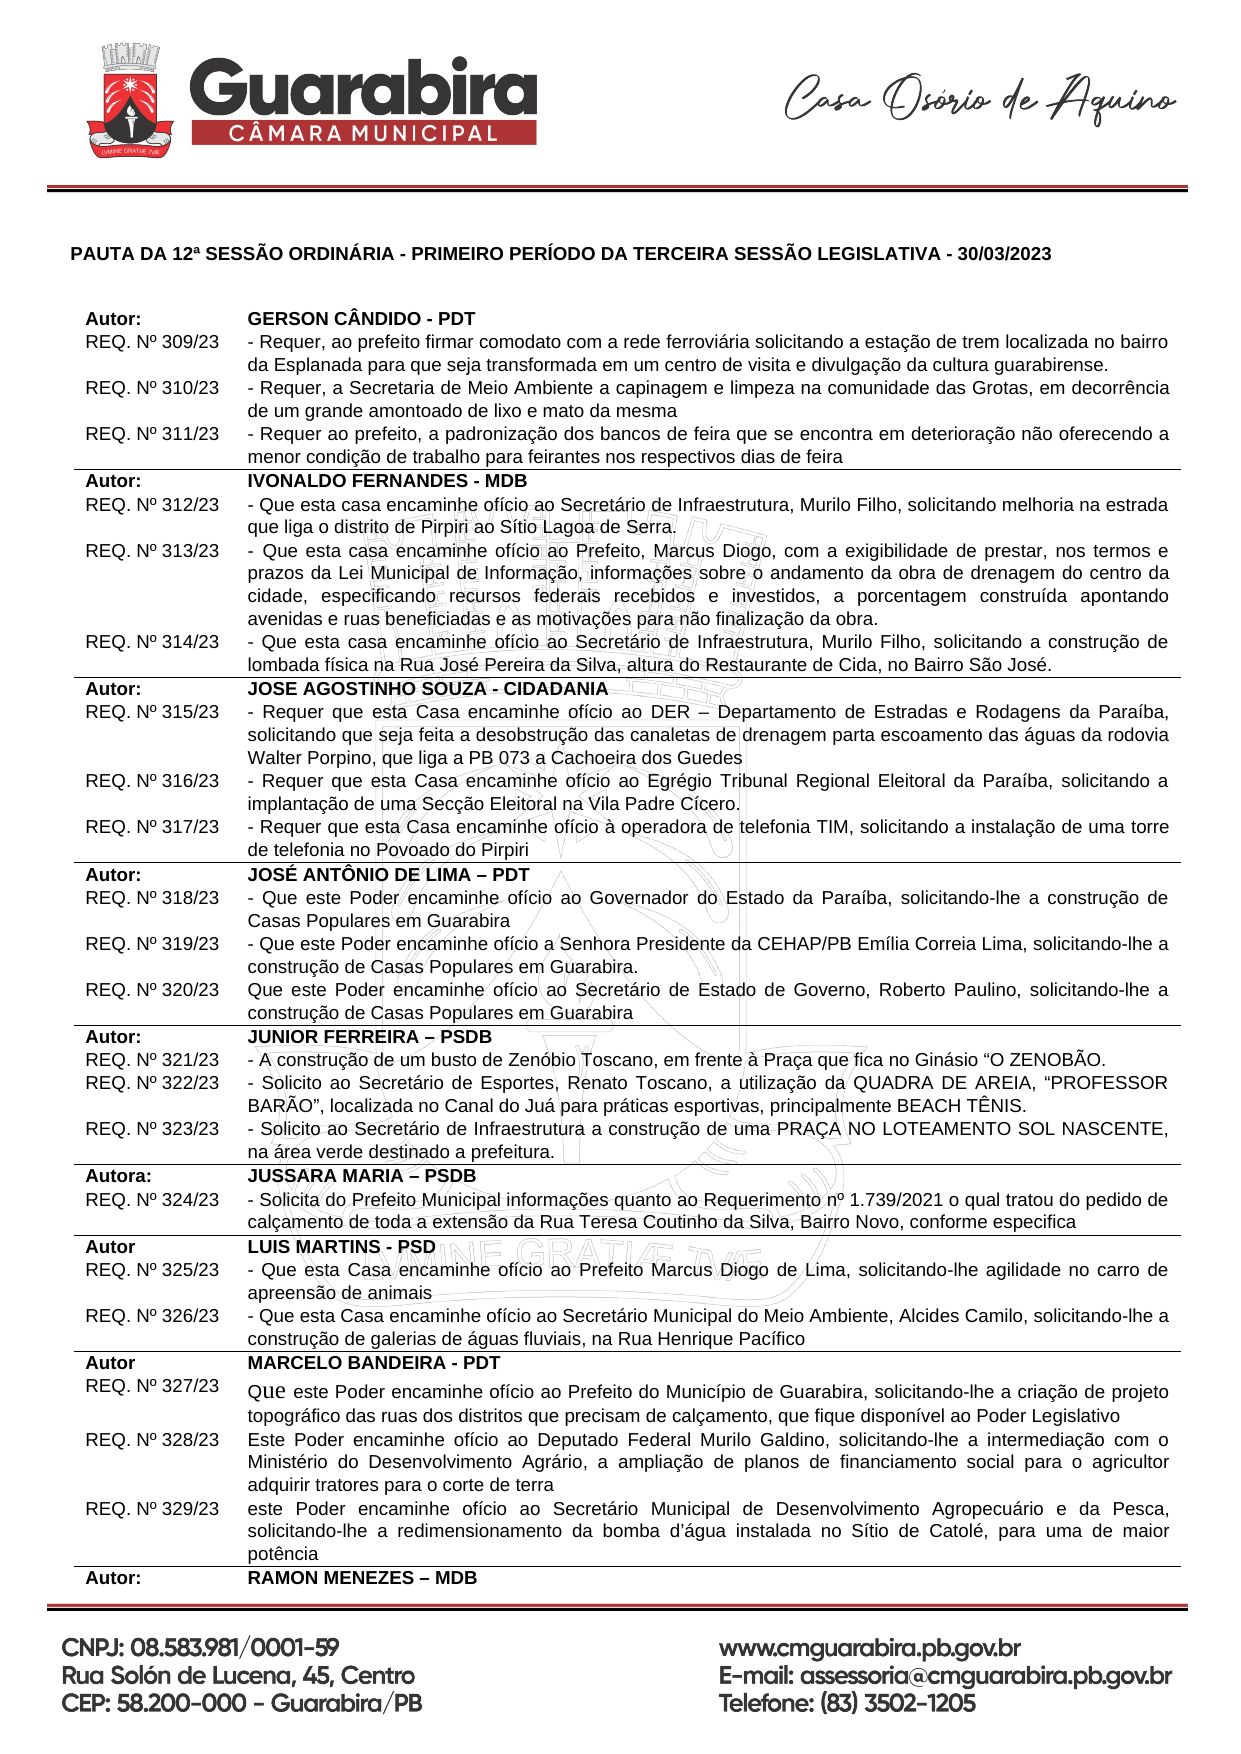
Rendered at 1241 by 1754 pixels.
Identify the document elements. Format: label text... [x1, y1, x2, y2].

table_cell - Solicito ao Secretário de Infraestrutura a construção de uma PRAÇA NO LOTEAMENTO SOL NASCENTE, na área verde destinado a prefeitura. [236, 1118, 1181, 1164]
table_cell REQ. Nº 312/23 [74, 493, 236, 539]
table_cell IVONALDO FERNANDES - MDB [236, 470, 1181, 493]
table_cell REQ. Nº 317/23 [74, 816, 236, 862]
table_cell REQ. Nº 321/23 [74, 1049, 236, 1072]
table_cell - Requer que esta Casa encaminhe ofício ao Egrégio Tribunal Regional Eleitoral da Paraíba, solicitando a implantação de uma Secção Eleitoral na Vila Padre Cícero. [236, 770, 1181, 816]
table_cell Que este Poder encaminhe ofício ao Secretário de Estado de Governo, Roberto Paulino, solicitando-lhe a construção de Casas Populares em Guarabira [236, 979, 1181, 1025]
table_cell REQ. Nº 319/23 [74, 933, 236, 979]
table_cell Autor: [74, 1567, 236, 1590]
table_cell - Que este Poder encaminhe ofício a Senhora Presidente da CEHAP/PB Emília Correia Lima, solicitando-lhe a construção de Casas Populares em Guarabira. [236, 933, 1181, 979]
table_cell Autor: [74, 678, 236, 701]
table_cell Autor: [74, 470, 236, 493]
table_cell REQ. Nº 324/23 [74, 1189, 236, 1234]
table_cell REQ. Nº 318/23 [74, 887, 236, 933]
table_cell RAMON MENEZES – MDB [236, 1567, 1181, 1590]
table_cell Este Poder encaminhe ofício ao Deputado Federal Murilo Galdino, solicitando-lhe a intermediação com o Ministério do Desenvolvimento Agrário, a ampliação de planos de financiamento social para o agricultor adquirir tratores para o corte de terra [236, 1429, 1181, 1497]
table_cell - Solicito ao Secretário de Esportes, Renato Toscano, a utilização da QUADRA DE AREIA, “PROFESSOR BARÃO”, localizada no Canal do Juá para práticas esportivas, principalmente BEACH TÊNIS. [236, 1072, 1181, 1118]
table_cell este Poder encaminhe ofício ao Secretário Municipal de Desenvolvimento Agropecuário e da Pesca, solicitando-lhe a redimensionamento da bomba d’água instalada no Sítio de Catolé, para uma de maior potência [236, 1497, 1181, 1566]
table_cell REQ. Nº 313/23 [74, 539, 236, 631]
table_cell - Que este Poder encaminhe ofício ao Governador do Estado da Paraíba, solicitando-lhe a construção de Casas Populares em Guarabira [236, 887, 1181, 933]
picture [2, 1, 1241, 1752]
table_cell - Solicita do Prefeito Municipal informações quanto ao Requerimento nº 1.739/2021 o qual tratou do pedido de calçamento de toda a extensão da Rua Teresa Coutinho da Silva, Bairro Novo, conforme especifica [236, 1189, 1181, 1234]
table_cell Que este Poder encaminhe ofício ao Prefeito do Município de Guarabira, solicitando-lhe a criação de projeto topográfico das ruas dos distritos que precisam de calçamento, que fique disponível ao Poder Legislativo [236, 1375, 1181, 1428]
text PAUTA DA 12ª SESSÃO ORDINÁRIA - PRIMEIRO PERÍODO DA TERCEIRA SESSÃO LEGISLATIVA - 30/03/2023 [59, 243, 1063, 264]
table_cell MARCELO BANDEIRA - PDT [236, 1352, 1181, 1375]
table_cell Autor [74, 1236, 236, 1259]
table_cell - Que esta casa encaminhe ofício ao Prefeito, Marcus Diogo, com a exigibilidade de prestar, nos termos e prazos da Lei Municipal de Informação, informações sobre o andamento da obra de drenagem do centro da cidade, especificando recursos federais recebidos e investidos, a porcentagem construída apontando avenidas e ruas beneficiadas e as motivações para não finalização da obra. [236, 539, 1181, 631]
table_cell Autora: [74, 1165, 236, 1188]
table_cell JOSÉ ANTÔNIO DE LIMA – PDT [236, 863, 1181, 887]
table_cell REQ. Nº 328/23 [74, 1429, 236, 1497]
table_cell - Requer, ao prefeito firmar comodato com a rede ferroviária solicitando a estação de trem localizada no bairro da Esplanada para que seja transformada em um centro de visita e divulgação da cultura guarabirense. [236, 331, 1181, 377]
table_cell - Requer ao prefeito, a padronização dos bancos de feira que se encontra em deterioração não oferecendo a menor condição de trabalho para feirantes nos respectivos dias de feira [236, 423, 1181, 469]
table_cell - Que esta casa encaminhe ofício ao Secretário de Infraestrutura, Murilo Filho, solicitando a construção de lombada física na Rua José Pereira da Silva, altura do Restaurante de Cida, no Bairro São José. [236, 631, 1181, 677]
table_cell REQ. Nº 323/23 [74, 1118, 236, 1164]
table_cell REQ. Nº 326/23 [74, 1305, 236, 1351]
table_cell Autor: [74, 1026, 236, 1049]
table_cell - Requer que esta Casa encaminhe ofício à operadora de telefonia TIM, solicitando a instalação de uma torre de telefonia no Povoado do Pirpiri [236, 816, 1181, 862]
table_cell REQ. Nº 322/23 [74, 1072, 236, 1118]
table_cell REQ. Nº 325/23 [74, 1259, 236, 1305]
table_cell JOSE AGOSTINHO SOUZA - CIDADANIA [236, 678, 1181, 701]
table_cell REQ. Nº 310/23 [74, 377, 236, 423]
table_cell - Requer, a Secretaria de Meio Ambiente a capinagem e limpeza na comunidade das Grotas, em decorrência de um grande amontoado de lixo e mato da mesma [236, 377, 1181, 423]
table_header GERSON CÂNDIDO - PDT [236, 308, 1181, 331]
table_cell JUNIOR FERREIRA – PSDB [236, 1026, 1181, 1049]
table_cell - Requer que esta Casa encaminhe ofício ao DER – Departamento de Estradas e Rodagens da Paraíba, solicitando que seja feita a desobstrução das canaletas de drenagem parta escoamento das águas da rodovia Walter Porpino, que liga a PB 073 a Cachoeira dos Guedes [236, 701, 1181, 770]
table_cell REQ. Nº 314/23 [74, 631, 236, 677]
table_header Autor: [74, 308, 236, 331]
table_cell Autor [74, 1352, 236, 1375]
table_cell Autor: [74, 863, 236, 887]
table_cell REQ. Nº 311/23 [74, 423, 236, 469]
table_cell REQ. Nº 320/23 [74, 979, 236, 1025]
table_cell REQ. Nº 327/23 [74, 1375, 236, 1428]
table_cell JUSSARA MARIA – PSDB [236, 1165, 1181, 1188]
table_cell REQ. Nº 315/23 [74, 701, 236, 770]
table_cell REQ. Nº 316/23 [74, 770, 236, 816]
table_cell LUIS MARTINS - PSD [236, 1236, 1181, 1259]
table_cell - Que esta Casa encaminhe ofício ao Prefeito Marcus Diogo de Lima, solicitando-lhe agilidade no carro de apreensão de animais [236, 1259, 1181, 1305]
table_cell REQ. Nº 309/23 [74, 331, 236, 377]
table_cell REQ. Nº 329/23 [74, 1497, 236, 1566]
table_cell - A construção de um busto de Zenóbio Toscano, em frente à Praça que fica no Ginásio “O ZENOBÃO. [236, 1049, 1181, 1072]
table_cell - Que esta Casa encaminhe ofício ao Secretário Municipal do Meio Ambiente, Alcides Camilo, solicitando-lhe a construção de galerias de águas fluviais, na Rua Henrique Pacífico [236, 1305, 1181, 1351]
table_cell - Que esta casa encaminhe ofício ao Secretário de Infraestrutura, Murilo Filho, solicitando melhoria na estrada que liga o distrito de Pirpiri ao Sítio Lagoa de Serra. [236, 493, 1181, 539]
